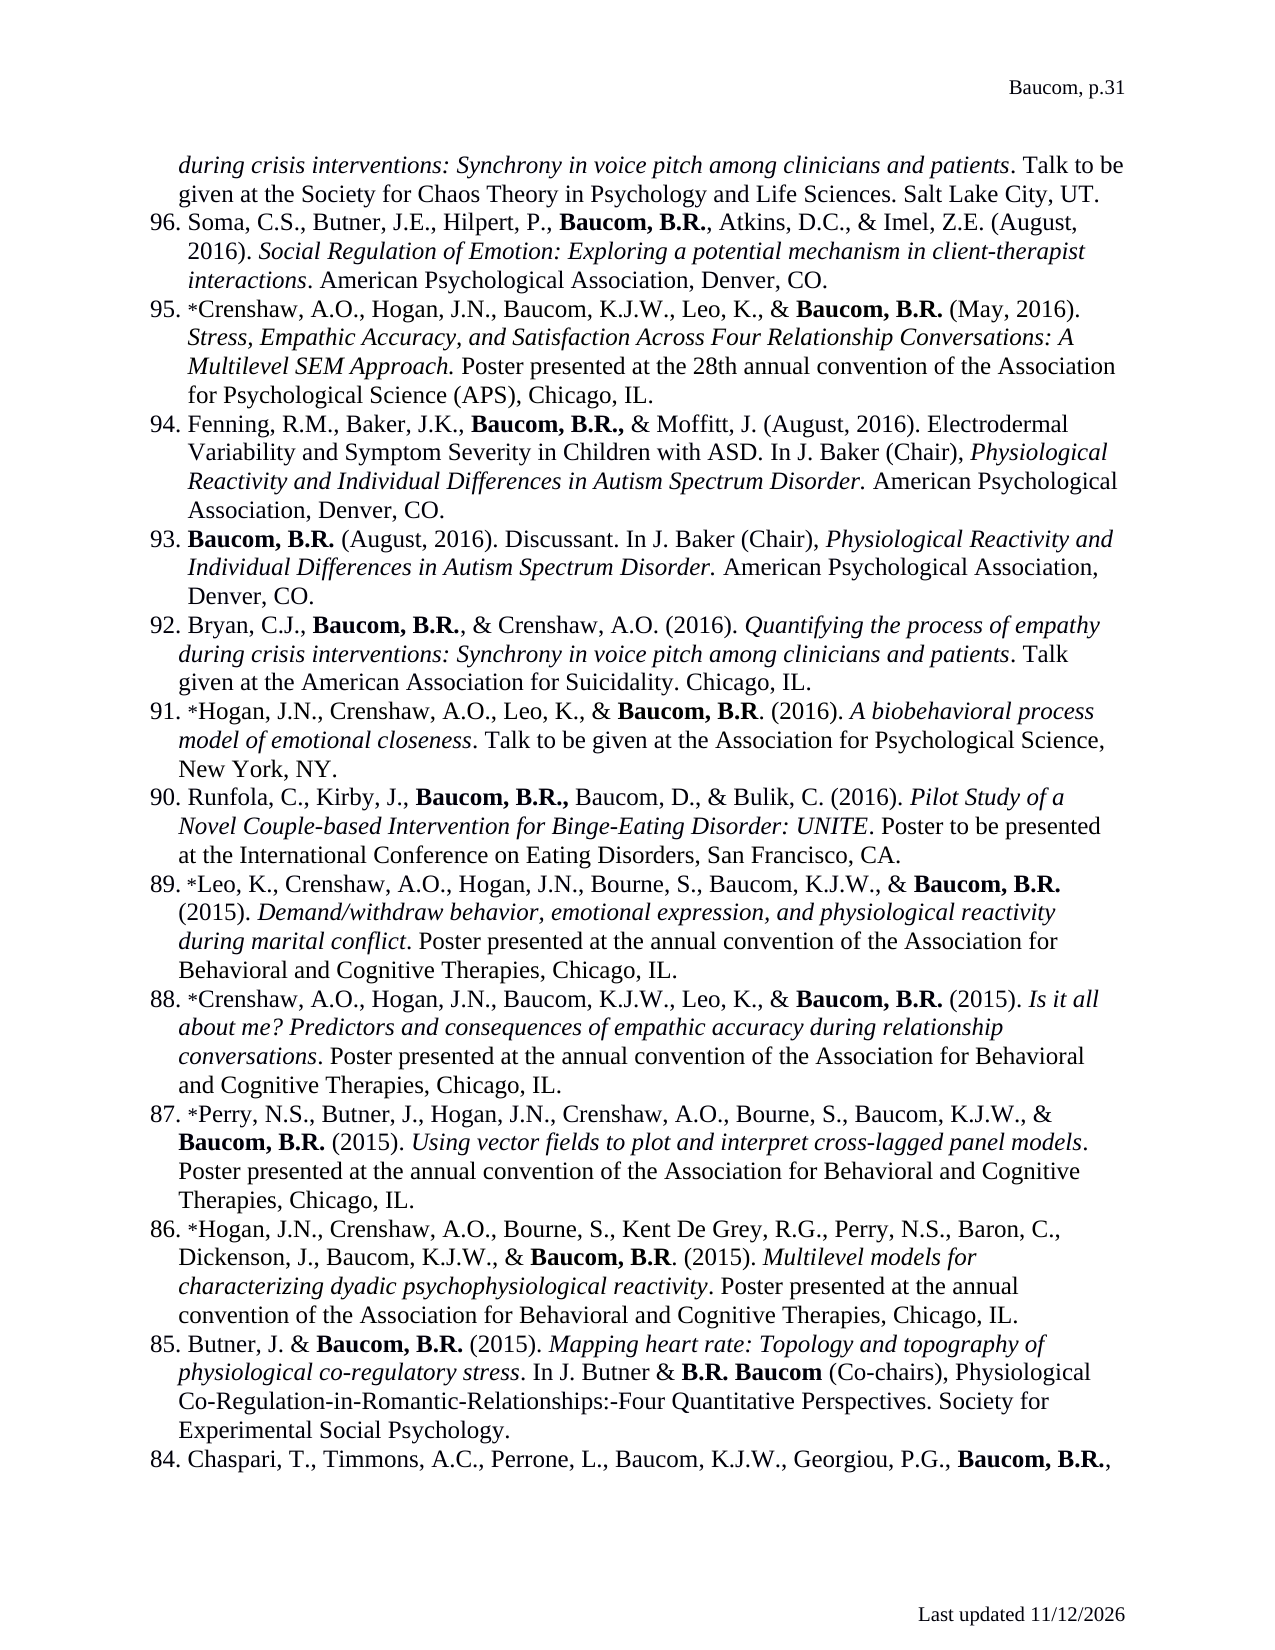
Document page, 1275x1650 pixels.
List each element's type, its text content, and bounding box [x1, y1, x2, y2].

text 89. *Leo, K., Crenshaw, A.O., Hogan, J.N., Bourne, S., Baucom, K.J.W., & Baucom, B.R. (2015). Demand/withdraw behavior, emotional expression, and physiological reactivity during marital conflict. Poster presented at the annual convention of the Association for Behavioral and Cognitive Therapies, Chicago, IL. [150, 869, 1125, 984]
text 86. *Hogan, J.N., Crenshaw, A.O., Bourne, S., Kent De Grey, R.G., Perry, N.S., Baron, C., Dickenson, J., Baucom, K.J.W., & Baucom, B.R. (2015). Multilevel models for characterizing dyadic psychophysiological reactivity. Poster presented at the annual convention of the Association for Behavioral and Cognitive Therapies, Chicago, IL. [150, 1214, 1125, 1329]
text 92. Bryan, C.J., Baucom, B.R., & Crenshaw, A.O. (2016). Quantifying the process of empathy during crisis interventions: Synchrony in voice pitch among clinicians and patients. Talk given at the American Association for Suicidality. Chicago, IL. [150, 610, 1125, 696]
text 94. Fenning, R.M., Baker, J.K., Baucom, B.R., & Moffitt, J. (August, 2016). Electrodermal Variability and Symptom Severity in Children with ASD. In J. Baker (Chair), Physiological Reactivity and Individual Differences in Autism Spectrum Disorder. American Psychological Association, Denver, CO. [150, 409, 1125, 524]
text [150, 1444, 1125, 1472]
text 91. *Hogan, J.N., Crenshaw, A.O., Leo, K., & Baucom, B.R. (2016). A biobehavioral process model of emotional closeness. Talk to be given at the Association for Psychological Science, New York, NY. [150, 696, 1125, 782]
text 88. *Crenshaw, A.O., Hogan, J.N., Baucom, K.J.W., Leo, K., & Baucom, B.R. (2015). Is it all about me? Predictors and consequences of empathic accuracy during relationship conversations. Poster presented at the annual convention of the Association for Behavioral and Cognitive Therapies, Chicago, IL. [150, 984, 1125, 1099]
text 93. Baucom, B.R. (August, 2016). Discussant. In J. Baker (Chair), Physiological Reactivity and Individual Differences in Autism Spectrum Disorder. American Psychological Association, Denver, CO. [150, 524, 1125, 610]
text 96. Soma, C.S., Butner, J.E., Hilpert, P., Baucom, B.R., Atkins, D.C., & Imel, Z.E. (August, 2016). Social Regulation of Emotion: Exploring a potential mechanism in client-therapist interactions. American Psychological Association, Denver, CO. [150, 207, 1125, 294]
text 85. Butner, J. & Baucom, B.R. (2015). Mapping heart rate: Topology and topography of physiological co-regulatory stress. In J. Butner & B.R. Baucom (Co-chairs), Physiological Co-Regulation-in-Romantic-Relationships:-Four Quantitative Perspectives. Society for Experimental Social Psychology. [150, 1329, 1125, 1444]
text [150, 150, 1125, 207]
text 87. *Perry, N.S., Butner, J., Hogan, J.N., Crenshaw, A.O., Bourne, S., Baucom, K.J.W., & Baucom, B.R. (2015). Using vector fields to plot and interpret cross-lagged panel models. Poster presented at the annual convention of the Association for Behavioral and Cognitive Therapies, Chicago, IL. [150, 1099, 1125, 1214]
text 90. Runfola, C., Kirby, J., Baucom, B.R., Baucom, D., & Bulik, C. (2016). Pilot Study of a Novel Couple-based Intervention for Binge-Eating Disorder: UNITE. Poster to be presented at the International Conference on Eating Disorders, San Francisco, CA. [150, 782, 1125, 869]
text 95. *Crenshaw, A.O., Hogan, J.N., Baucom, K.J.W., Leo, K., & Baucom, B.R. (May, 2016). Stress, Empathic Accuracy, and Satisfaction Across Four Relationship Conversations: A Multilevel SEM Approach. Poster presented at the 28th annual convention of the Association for Psychological Science (APS), Chicago, IL. [150, 294, 1125, 409]
